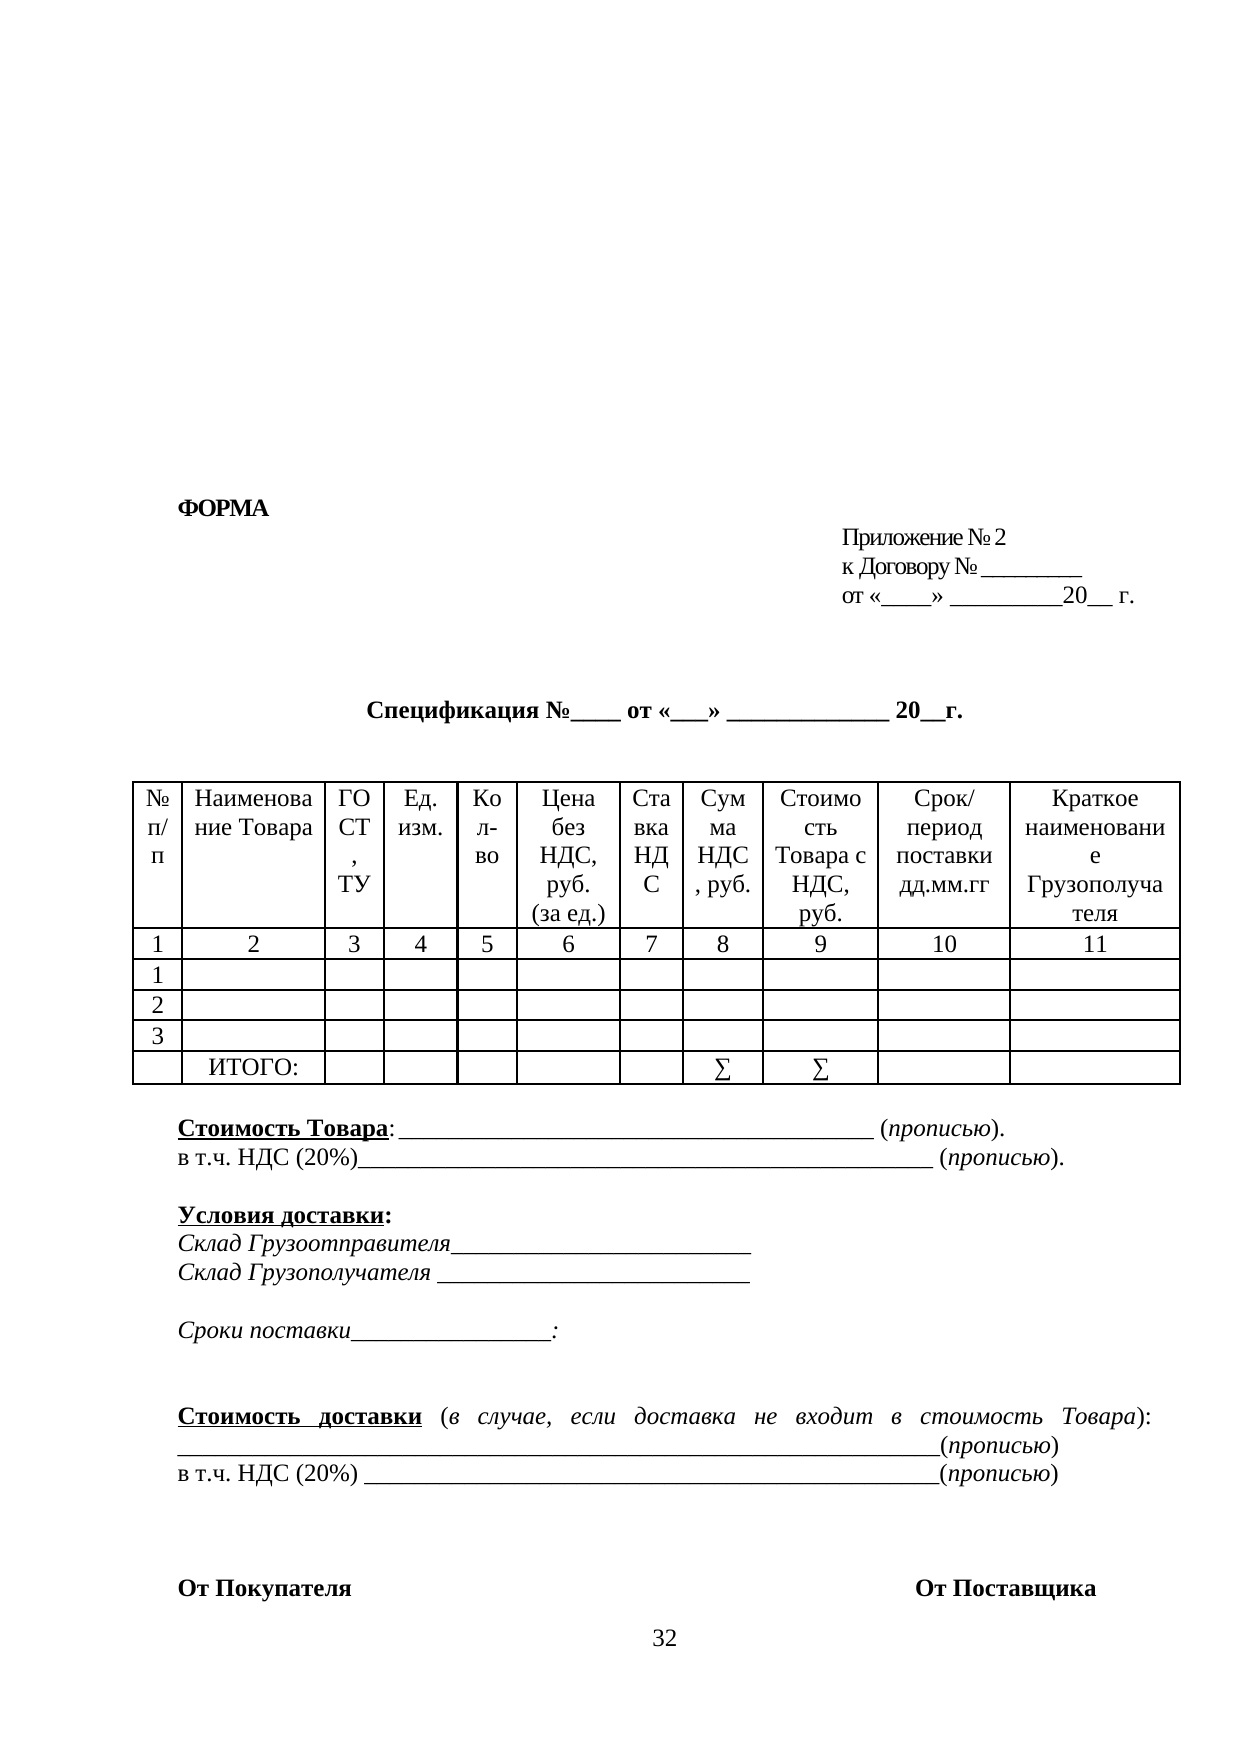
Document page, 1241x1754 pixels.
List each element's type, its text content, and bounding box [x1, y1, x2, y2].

table_cell [385, 960, 456, 988]
table_cell ИТОГО: [183, 1052, 324, 1083]
table_cell 10 [879, 929, 1009, 958]
table_cell 8 [684, 929, 762, 958]
table_header № п/п [134, 783, 181, 927]
table_cell 6 [518, 929, 619, 958]
table_cell [183, 1021, 193, 1050]
text Приложение № 2 [812, 522, 1152, 551]
table_cell [518, 1021, 619, 1050]
table_cell [326, 991, 383, 1019]
text в т.ч. НДС (20%)______________________________________________ (прописью). [177, 1142, 1152, 1171]
table_cell [764, 960, 877, 988]
table_cell ∑ [684, 1052, 762, 1083]
table_cell [313, 1021, 324, 1050]
table_cell 9 [764, 929, 877, 958]
table_cell [1011, 960, 1179, 988]
table_cell [621, 1021, 682, 1050]
table_cell [459, 991, 516, 1019]
table_cell [1011, 1052, 1179, 1083]
table_cell 5 [459, 929, 516, 958]
table_cell 1 [134, 929, 181, 958]
text Условия доставки: [177, 1200, 1152, 1228]
table_header Кол-во [459, 783, 516, 927]
table_cell [326, 1052, 383, 1083]
table_cell 3 [326, 929, 383, 958]
table_header ГОСТ, ТУ [326, 783, 383, 927]
table_cell [385, 991, 456, 1019]
table_header Наименование Товара [183, 783, 324, 927]
text От Покупателя От Поставщика [177, 1573, 1139, 1602]
table_cell [313, 991, 324, 1019]
text Склад Грузополучателя _________________________ [177, 1257, 1152, 1286]
text Склад Грузоотправителя________________________ [177, 1228, 1152, 1257]
text к Договору № _________ [812, 551, 1152, 580]
table_header Краткое наименование Грузополучателя [1011, 783, 1179, 927]
table_cell [183, 991, 193, 1019]
table_cell [764, 991, 877, 1019]
table_cell [134, 1052, 181, 1083]
table_cell [621, 1052, 682, 1083]
text Спецификация №____ от «___» _____________ 20__г. [177, 695, 1152, 723]
table_cell 4 [385, 929, 456, 958]
table_header Сумма НДС, руб. [684, 783, 762, 927]
table_cell [385, 1021, 456, 1050]
table_cell [879, 991, 1009, 1019]
text в т.ч. НДС (20%) ______________________________________________(прописью) [177, 1458, 1152, 1487]
table_cell [684, 1021, 762, 1050]
table_cell [518, 991, 619, 1019]
table_cell [684, 960, 762, 988]
table_cell [1011, 1021, 1179, 1050]
table_header Стоимость Товара с НДС, руб. [764, 783, 877, 927]
text ФОРМА [177, 493, 1152, 522]
table_cell [313, 960, 324, 988]
table_cell ∑ [764, 1052, 877, 1083]
table_cell [684, 991, 762, 1019]
table_cell [183, 960, 193, 988]
table_cell [518, 1052, 619, 1083]
table_cell [326, 1021, 383, 1050]
table_cell 7 [621, 929, 682, 958]
table_cell [764, 1021, 877, 1050]
text Стоимость Товара: ______________________________________ (прописью). [177, 1113, 1152, 1142]
table_cell [459, 1021, 516, 1050]
table_cell [879, 1052, 1009, 1083]
table_cell 2 [134, 991, 181, 1019]
table_cell 11 [1011, 929, 1179, 958]
table_cell [879, 1021, 1009, 1050]
text Сроки поставки________________: [177, 1315, 1152, 1343]
text Стоимость доставки (в случае, если доставка не входит в стоимость Товара): _____________________________________________________________(прописью) [177, 1401, 1152, 1458]
text от «____» _________20__ г. [812, 580, 1152, 608]
table_cell [518, 960, 619, 988]
table_header Ед. изм. [385, 783, 456, 927]
table_cell 3 [134, 1021, 181, 1050]
table_cell [1011, 991, 1179, 1019]
table_cell [326, 960, 383, 988]
table_header Цена без НДС, руб. (за ед.) [518, 783, 619, 927]
table_cell [621, 960, 682, 988]
table_cell [621, 991, 682, 1019]
table_cell [385, 1052, 456, 1083]
table_header Срок/период поставки дд.мм.гг [879, 783, 1009, 927]
table_cell 1 [134, 960, 181, 988]
table_cell [879, 960, 1009, 988]
table_cell [459, 1052, 516, 1083]
table_cell [459, 960, 516, 988]
table_header Ставка НДС [621, 783, 682, 927]
